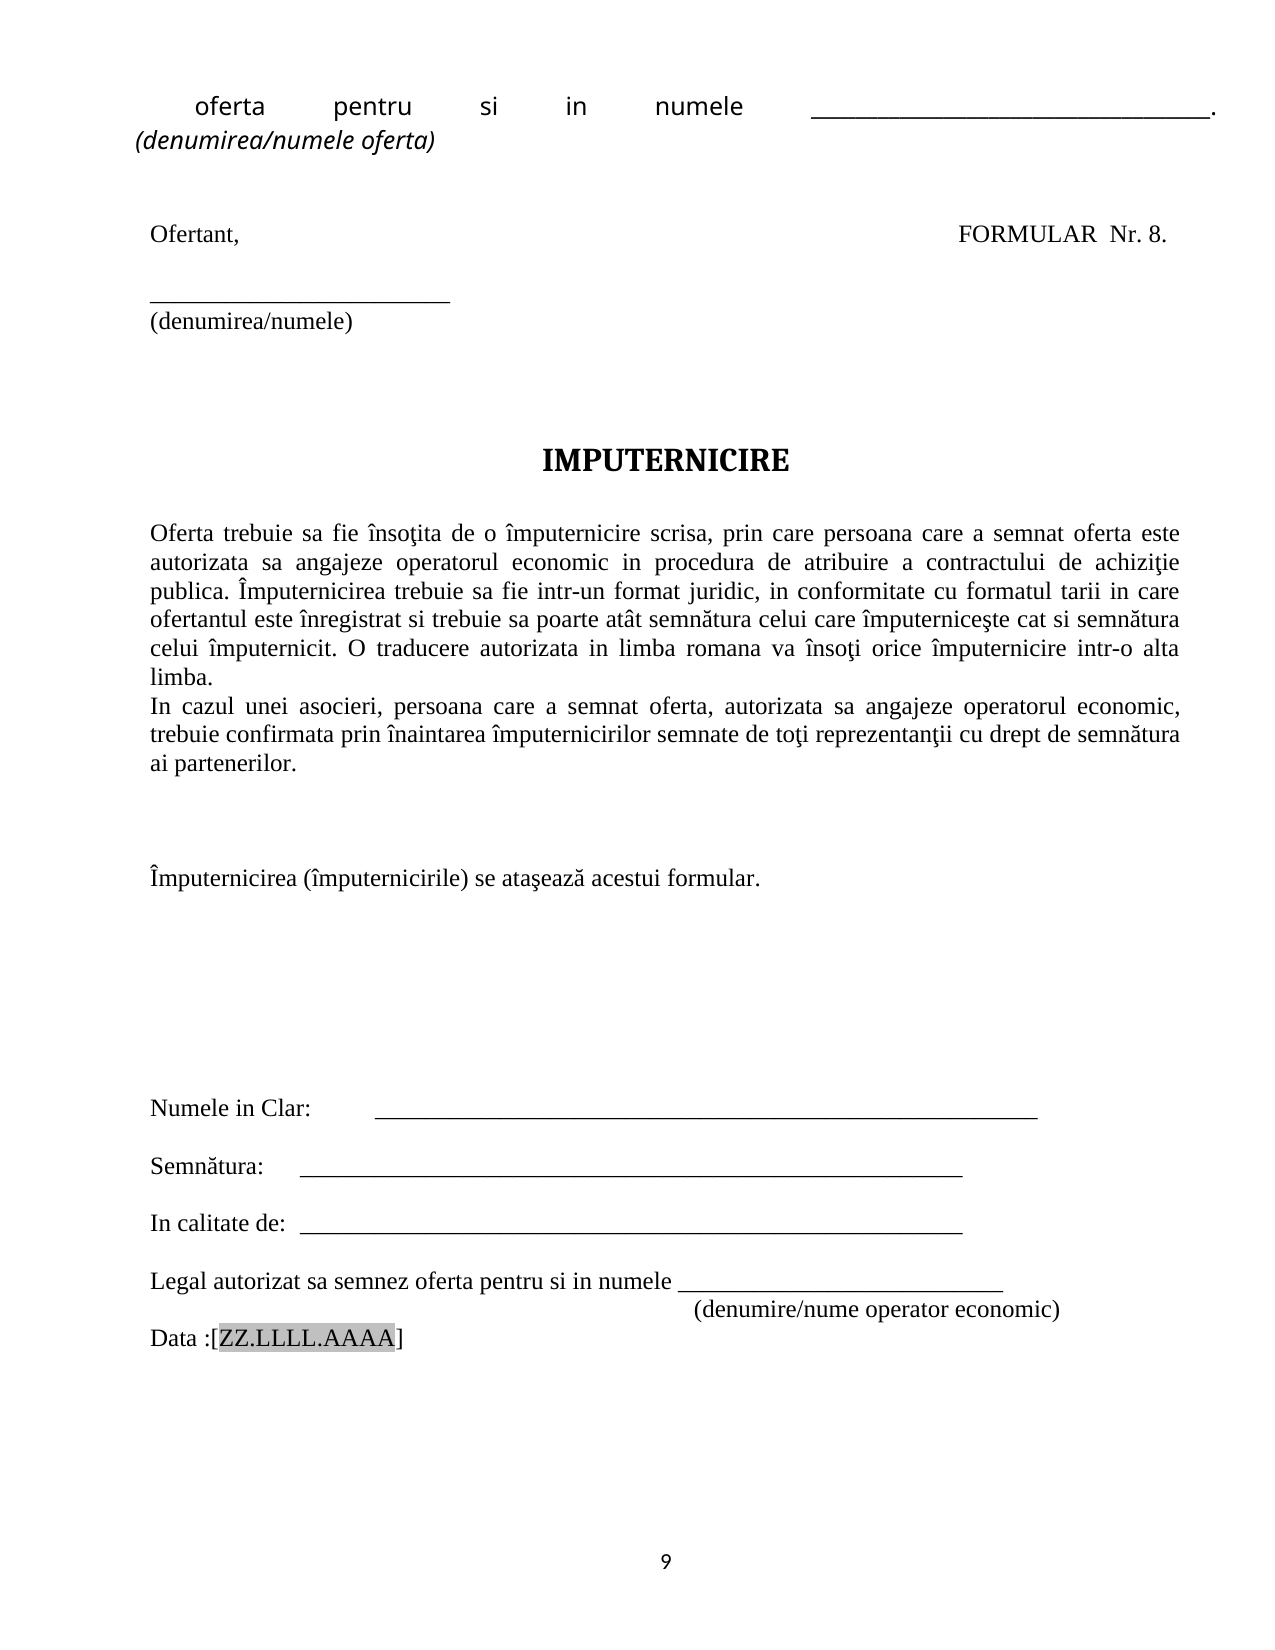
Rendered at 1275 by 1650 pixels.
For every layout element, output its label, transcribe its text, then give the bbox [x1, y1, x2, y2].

text Legal autorizat sa semnez oferta pentru si in numele __________________________ [150, 1266, 1181, 1294]
subtitle IMPUTERNICIRE [150, 442, 1181, 480]
text Numele in Clar: _____________________________________________________ [150, 1093, 1181, 1122]
text In calitate de: _____________________________________________________ [150, 1208, 1181, 1237]
text Împuternicirea (împuternicirile) se ataşează acestui formular. [150, 863, 1181, 892]
text Semnătura: _____________________________________________________ [150, 1151, 1181, 1179]
text oferta pentru si in numele ____________________________________. (denumirea/numele oferta) [135, 89, 1217, 157]
text Oferta trebuie sa fie însoţita de o împuternicire scrisa, prin care persoana care a semnat oferta este autorizata sa angajeze operatorul economic in procedura de atribuire a contractului de achiziţie publica. Împuternicirea trebuie sa fie intr-un format juridic, in conformitate cu formatul tarii in care ofertantul este înregistrat si trebuie sa poarte atât semnătura celui care împuterniceşte cat si semnătura celui împuternicit. O traducere autorizata in limba romana va însoţi orice împuternicire intr-o alta limba. [150, 518, 1181, 691]
text In cazul unei asocieri, persoana care a semnat oferta, autorizata sa angajeze operatorul economic, trebuie confirmata prin înaintarea împuternicirilor semnate de toţi reprezentanţii cu drept de semnătura ai partenerilor. [150, 691, 1181, 777]
text Data :[ZZ.LLLL.AAAA] [395, 1323, 1181, 1352]
text (denumirea/numele) [150, 306, 1181, 334]
text (denumire/nume operator economic) [150, 1294, 1181, 1323]
text Ofertant, FORMULAR Nr. 8. [150, 219, 1181, 248]
text Data :[ZZ.LLLL.AAAA] [150, 1323, 219, 1352]
text ________________________ [150, 277, 1181, 306]
